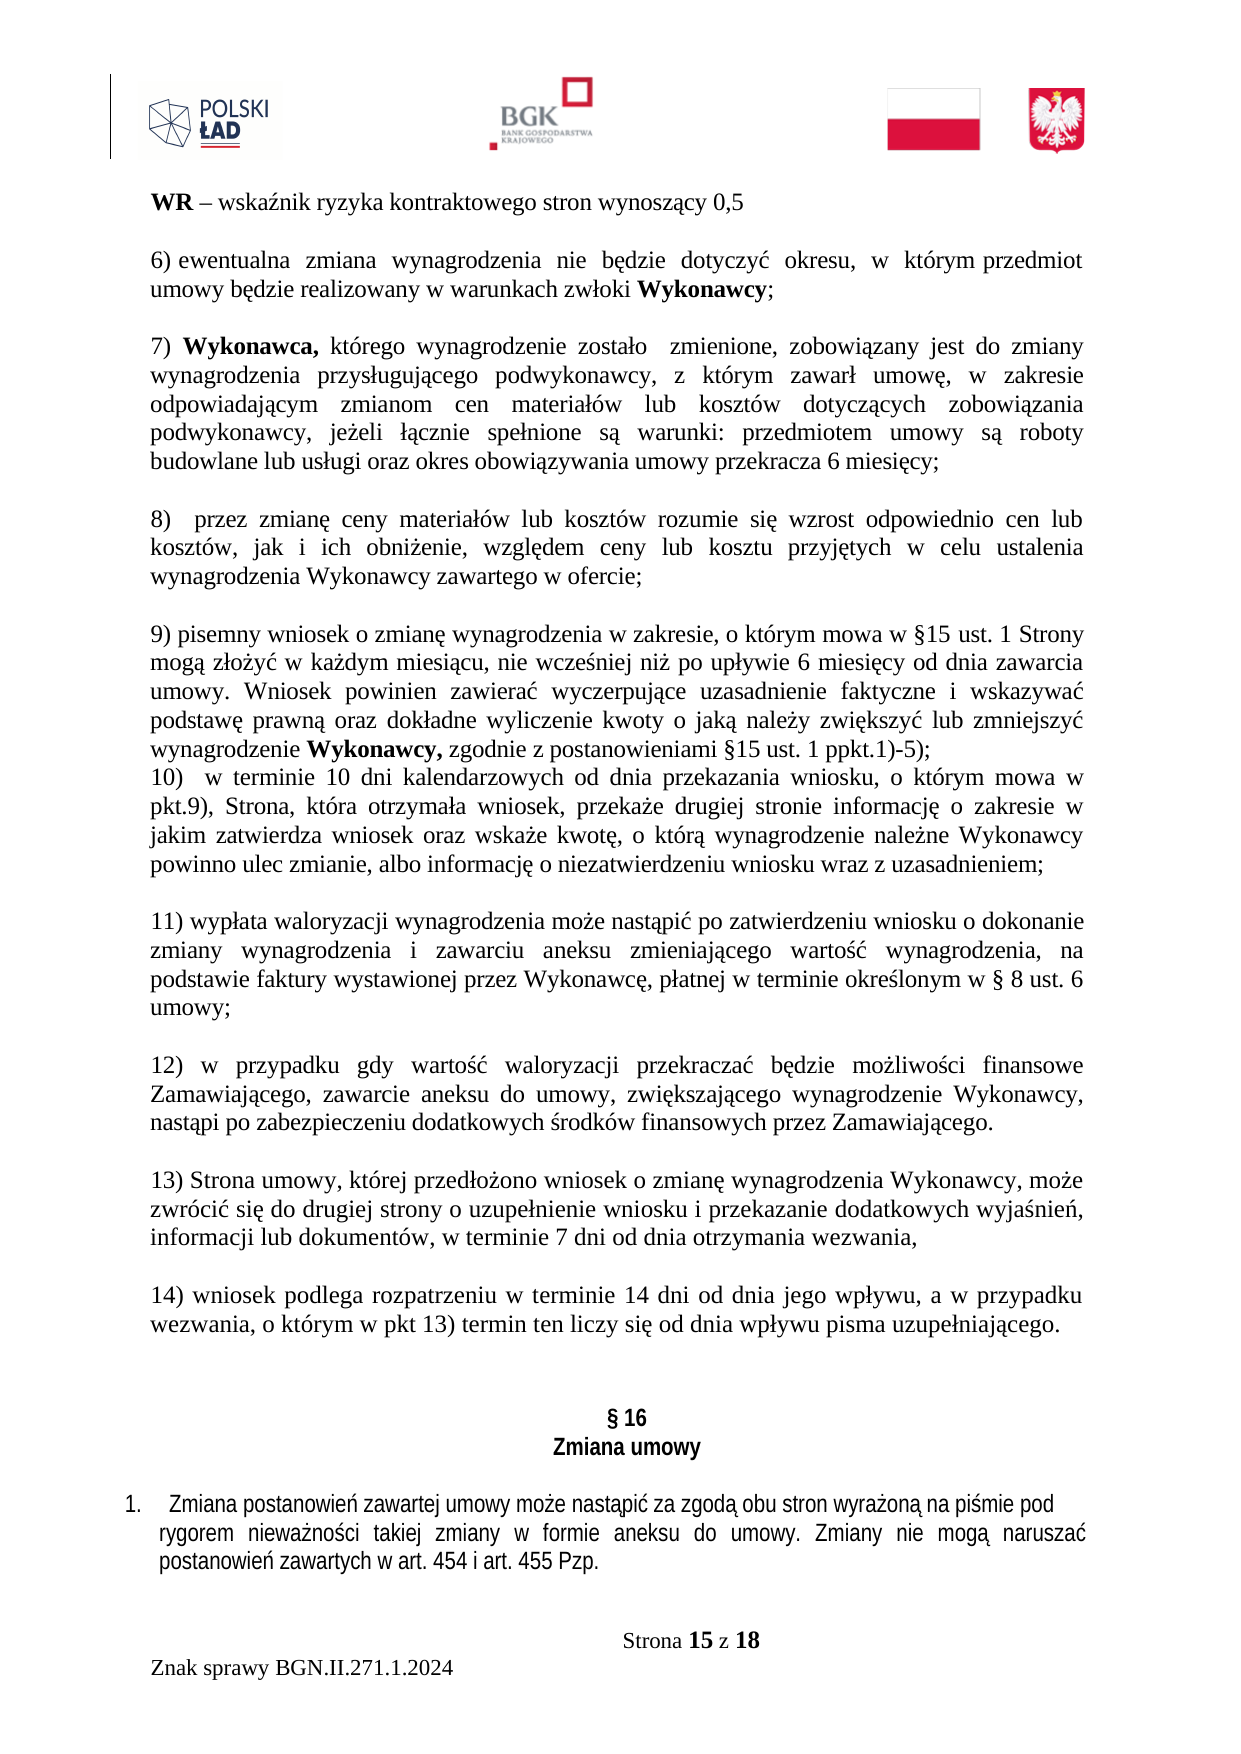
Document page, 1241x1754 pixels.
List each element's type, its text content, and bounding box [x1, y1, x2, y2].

text 10) w terminie 10 dni kalendarzowych od dnia przekazania wniosku, o którym mowa w pkt.9), Strona, która otrzymała wniosek, przekaże drugiej stronie informację o zakresie w jakim zatwierdza wniosek oraz wskaże kwotę, o którą wynagrodzenie należne Wykonawcy powinno ulec zmianie, albo informację o niezatwierdzeniu wniosku wraz z uzasadnieniem; [150, 762, 1084, 877]
text rygorem nieważności takiej zmiany w formie aneksu do umowy. Zmiany nie mogą naruszać postanowień zawartych w art. 454 i art. 455 Pzp. [159, 1518, 1088, 1575]
text 13) Strona umowy, której przedłożono wniosek o zmianę wynagrodzenia Wykonawcy, może zwrócić się do drugiej strony o uzupełnienie wniosku i przekazanie dodatkowych wyjaśnień, informacji lub dokumentów, w terminie 7 dni od dnia otrzymania wezwania, [150, 1165, 1084, 1251]
text 6) ewentualna zmiana wynagrodzenia nie będzie dotyczyć okresu, w którym przedmiot umowy będzie realizowany w warunkach zwłoki Wykonawcy; [150, 245, 1084, 302]
text 7) Wykonawca, którego wynagrodzenie zostało zmienione, zobowiązany jest do zmiany wynagrodzenia przysługującego podwykonawcy, z którym zawarł umowę, w zakresie odpowiadającym zmianom cen materiałów lub kosztów dotyczących zobowiązania podwykonawcy, jeżeli łącznie spełnione są warunki: przedmiotem umowy są roboty budowlane lub usługi oraz okres obowiązywania umowy przekracza 6 miesięcy; [150, 331, 1084, 475]
text Zmiana umowy [544, 1432, 709, 1460]
text 11) wypłata waloryzacji wynagrodzenia może nastąpić po zatwierdzeniu wniosku o dokonanie zmiany wynagrodzenia i zawarciu aneksu zmieniającego wartość wynagrodzenia, na podstawie faktury wystawionej przez Wykonawcę, płatnej w terminie określonym w § 8 ust. 6 umowy; [150, 906, 1084, 1021]
text 9) pisemny wniosek o zmianę wynagrodzenia w zakresie, o którym mowa w §15 ust. 1 Strony mogą złożyć w każdym miesiącu, nie wcześniej niż po upływie 6 miesięcy od dnia zawarcia umowy. Wniosek powinien zawierać wyczerpujące uzasadnienie faktyczne i wskazywać podstawę prawną oraz dokładne wyliczenie kwoty o jaką należy zwiększyć lub zmniejszyć wynagrodzenie Wykonawcy, zgodnie z postanowieniami §15 ust. 1 ppkt.1)-5); [150, 619, 1084, 762]
text WR – wskaźnik ryzyka kontraktowego stron wynoszący 0,5 [150, 187, 1084, 216]
picture [463, 73, 619, 154]
text § 16 [544, 1403, 709, 1432]
text 12) w przypadku gdy wartość waloryzacji przekraczać będzie możliwości finansowe Zamawiającego, zawarcie aneksu do umowy, zwiększającego wynagrodzenie Wykonawcy, nastąpi po zabezpieczeniu dodatkowych środków finansowych przez Zamawiającego. [150, 1050, 1084, 1136]
text 14) wniosek podlega rozpatrzeniu w terminie 14 dni od dnia jego wpływu, a w przypadku wezwania, o którym w pkt 13) termin ten liczy się od dnia wpływu pisma uzupełniającego. [150, 1280, 1084, 1337]
list Zmiana postanowień zawartej umowy może nastąpić za zgodą obu stron wyrażoną na piśmie pod [124, 1489, 1088, 1518]
picture [137, 81, 283, 160]
text 8) przez zmianę ceny materiałów lub kosztów rozumie się wzrost odpowiednio cen lub kosztów, jak i ich obniżenie, względem ceny lub kosztu przyjętych w celu ustalenia wynagrodzenia Wykonawcy zawartego w ofercie; [150, 504, 1084, 590]
picture [887, 88, 1085, 154]
